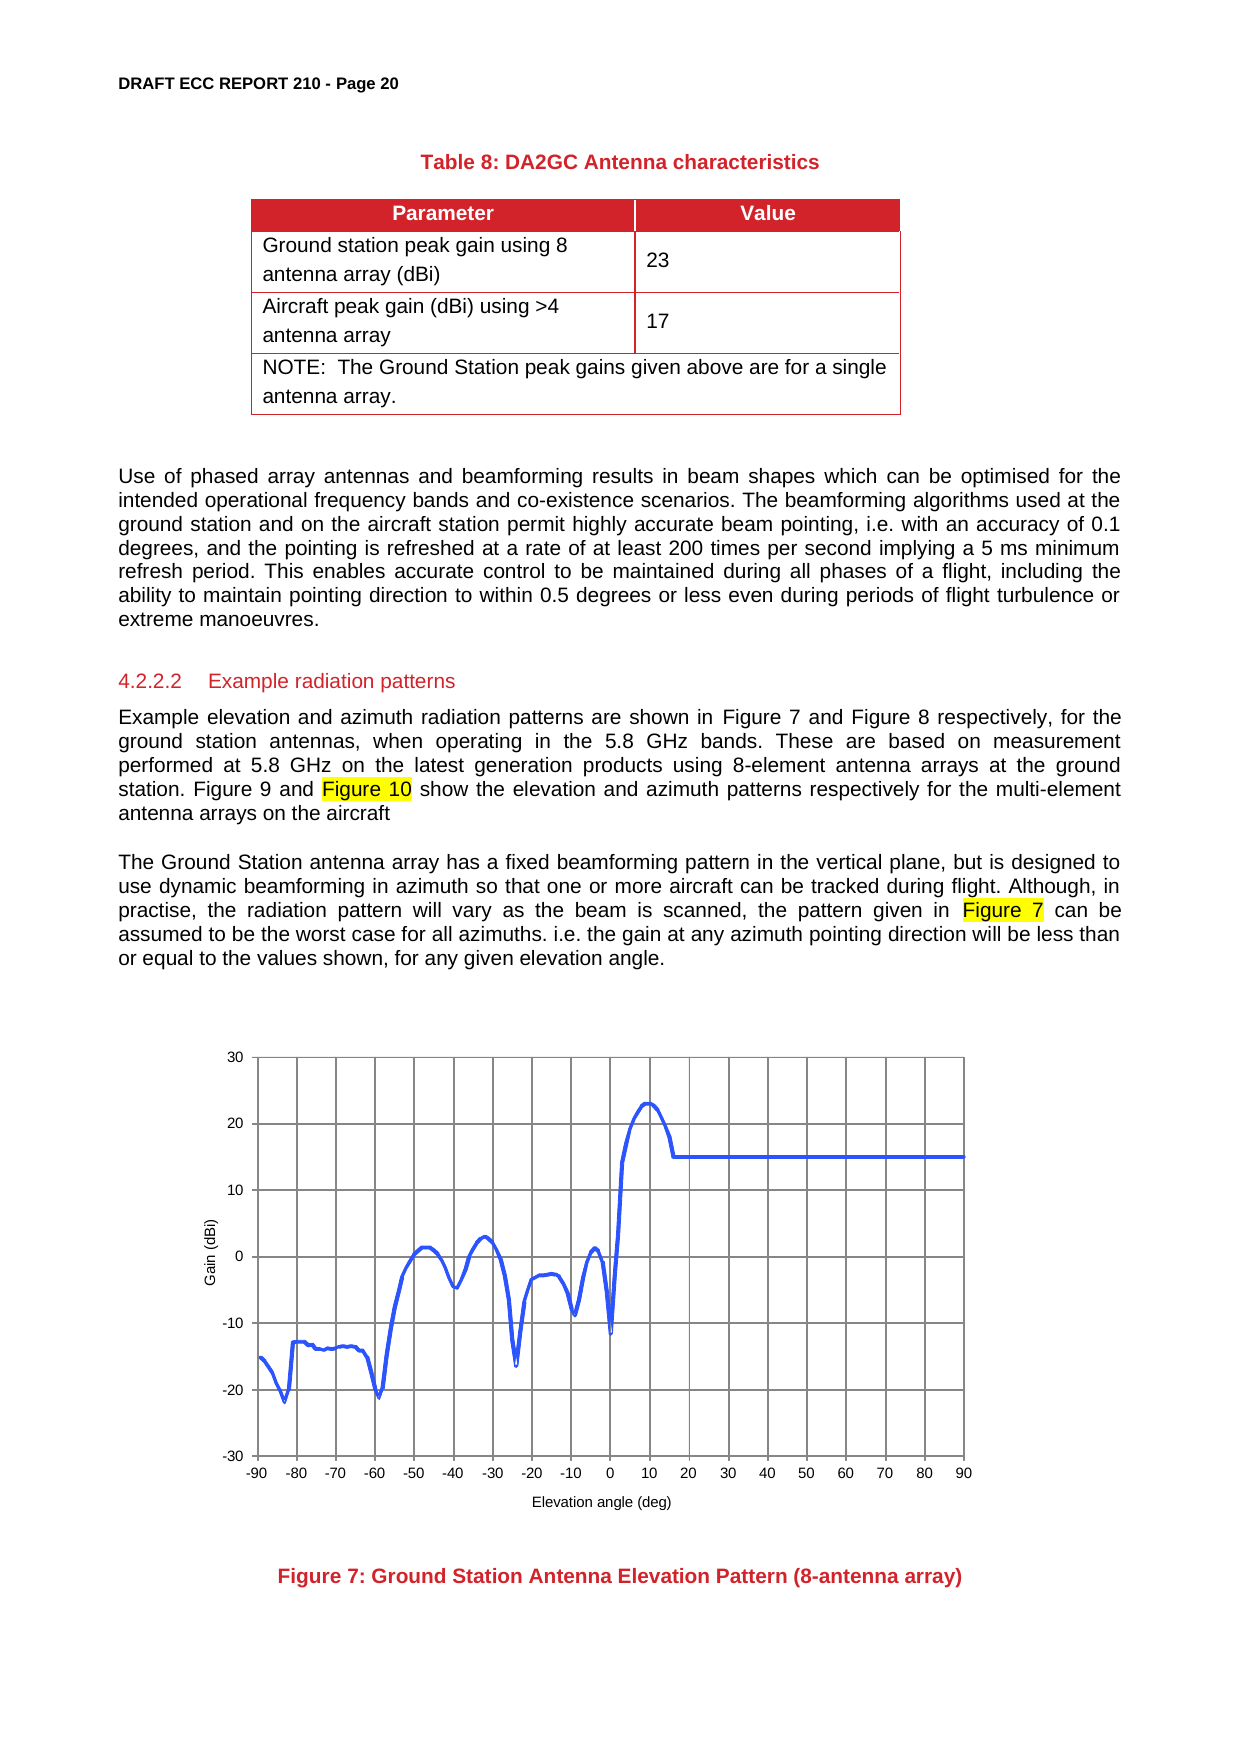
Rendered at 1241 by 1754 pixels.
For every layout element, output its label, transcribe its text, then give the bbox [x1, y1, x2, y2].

table_header Parameter [252, 200, 634, 231]
table_cell NOTE: The Ground Station peak gains given above are for a single antenna array. [252, 353, 900, 413]
text The Ground Station antenna array has a fixed beamforming pattern in the vertical plane, but is designed to use dynamic beamforming in azimuth so that one or more aircraft can be tracked during flight. Although, in practise, the radiation pattern will vary as the beam is scanned, the pattern given in Figure 7 can be assumed to be the worst case for all azimuths. i.e. the gain at any azimuth pointing direction will be less than or equal to the values shown, for any given elevation angle. [118, 850, 1122, 970]
subtitle Example radiation patterns [118, 669, 1122, 693]
table_cell Ground station peak gain using 8 antenna array (dBi) [252, 232, 634, 292]
table_cell Aircraft peak gain (dBi) using >4 antenna array [252, 293, 634, 353]
table_cell 23 [636, 231, 900, 292]
text Figure 7: Ground Station Antenna Elevation Pattern (8-antenna array) [118, 1564, 1122, 1588]
table_header Value [636, 200, 900, 231]
text Use of phased array antennas and beamforming results in beam shapes which can be optimised for the intended operational frequency bands and co-existence scenarios. The beamforming algorithms used at the ground station and on the aircraft station permit highly accurate beam pointing, i.e. with an accuracy of 0.1 degrees, and the pointing is refreshed at a rate of at least 200 times per second implying a 5 ms minimum refresh period. This enables accurate control to be maintained during all phases of a flight, including the ability to maintain pointing direction to within 0.5 degrees or less even during periods of flight turbulence or extreme manoeuvres. [118, 463, 1122, 631]
text Table 8: DA2GC Antenna characteristics [118, 150, 1122, 174]
text Example elevation and azimuth radiation patterns are shown in Figure 7 and Figure 8 respectively, for the ground station antennas, when operating in the 5.8 GHz bands. These are based on measurement performed at 5.8 GHz on the latest generation products using 8-element antenna arrays at the ground station. Figure 9 and Figure 10 show the elevation and azimuth patterns respectively for the multi-element antenna arrays on the aircraft [118, 705, 1122, 825]
table_cell 17 [636, 292, 900, 353]
